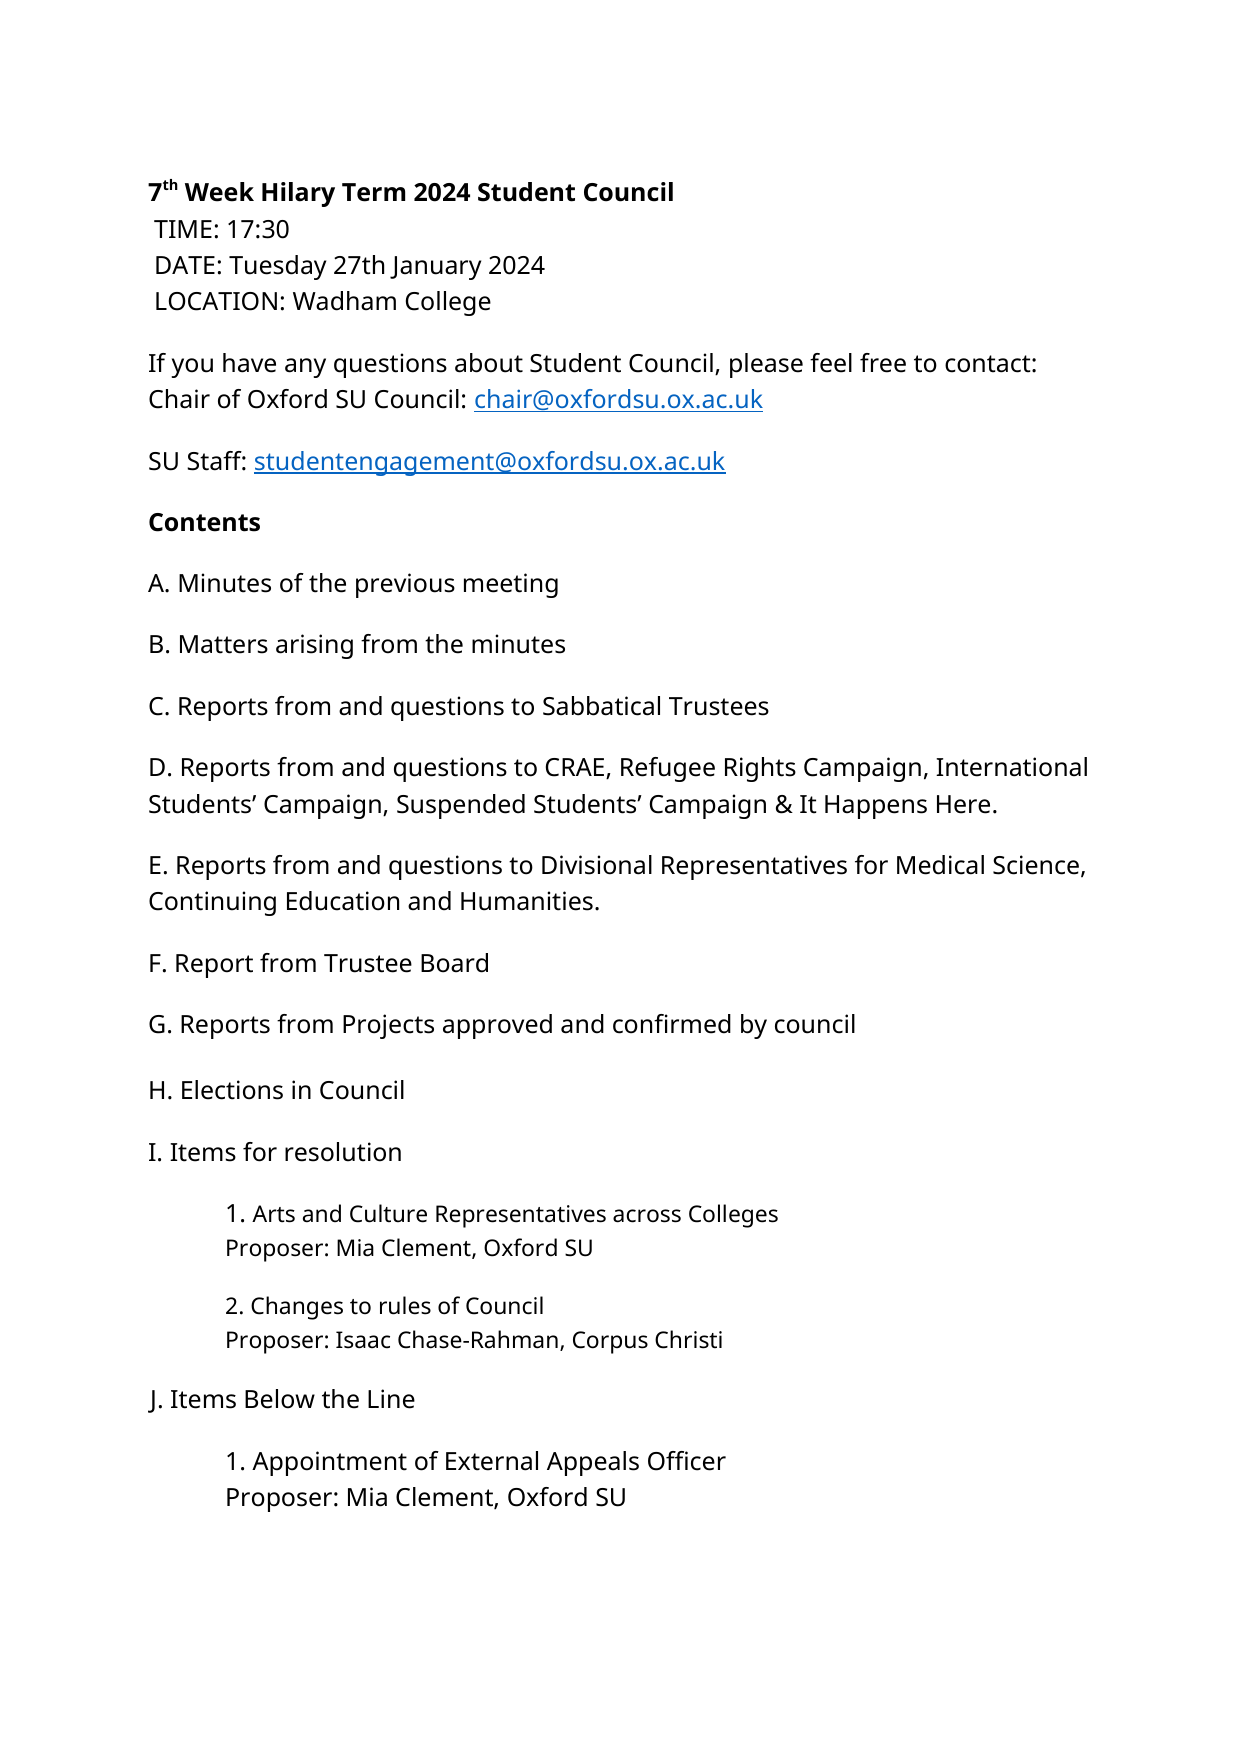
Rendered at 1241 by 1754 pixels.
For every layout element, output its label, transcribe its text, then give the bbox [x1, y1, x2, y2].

text 2. Changes to rules of Council Proposer: Isaac Chase-Rahman, Corpus Christi [225, 1290, 1092, 1355]
text F. Report from Trustee Board [148, 945, 1092, 979]
text G. Reports from Projects approved and confirmed by council H. Elections in Council [148, 1007, 1092, 1107]
text SU Staff: studentengagement@oxfordsu.ox.ac.uk [148, 443, 1092, 477]
text 1. Arts and Culture Representatives across Colleges Proposer: Mia Clement, Oxford SU [225, 1196, 1092, 1263]
text I. Items for resolution [148, 1134, 1092, 1168]
text B. Matters arising from the minutes [148, 627, 1092, 661]
text J. Items Below the Line [150, 1382, 1092, 1416]
text If you have any questions about Student Council, please feel free to contact: Chair of Oxford SU Council: chair@oxfordsu.ox.ac.uk [148, 345, 1092, 416]
text D. Reports from and questions to CRAE, Refugee Rights Campaign, International Students’ Campaign, Suspended Students’ Campaign & It Happens Here. [148, 750, 1092, 820]
text Contents [148, 504, 1092, 538]
text E. Reports from and questions to Divisional Representatives for Medical Science, Continuing Education and Humanities. [148, 848, 1092, 918]
text 1. Appointment of External Appeals Officer Proposer: Mia Clement, Oxford SU [225, 1443, 1092, 1514]
text A. Minutes of the previous meeting [148, 566, 1092, 600]
text 7th Week Hilary Term 2024 Student Council TIME: 17:30 DATE: Tuesday 27th January 2024 LOCATION: Wadham College [148, 175, 1092, 318]
text C. Reports from and questions to Sabbatical Trustees [148, 688, 1092, 723]
